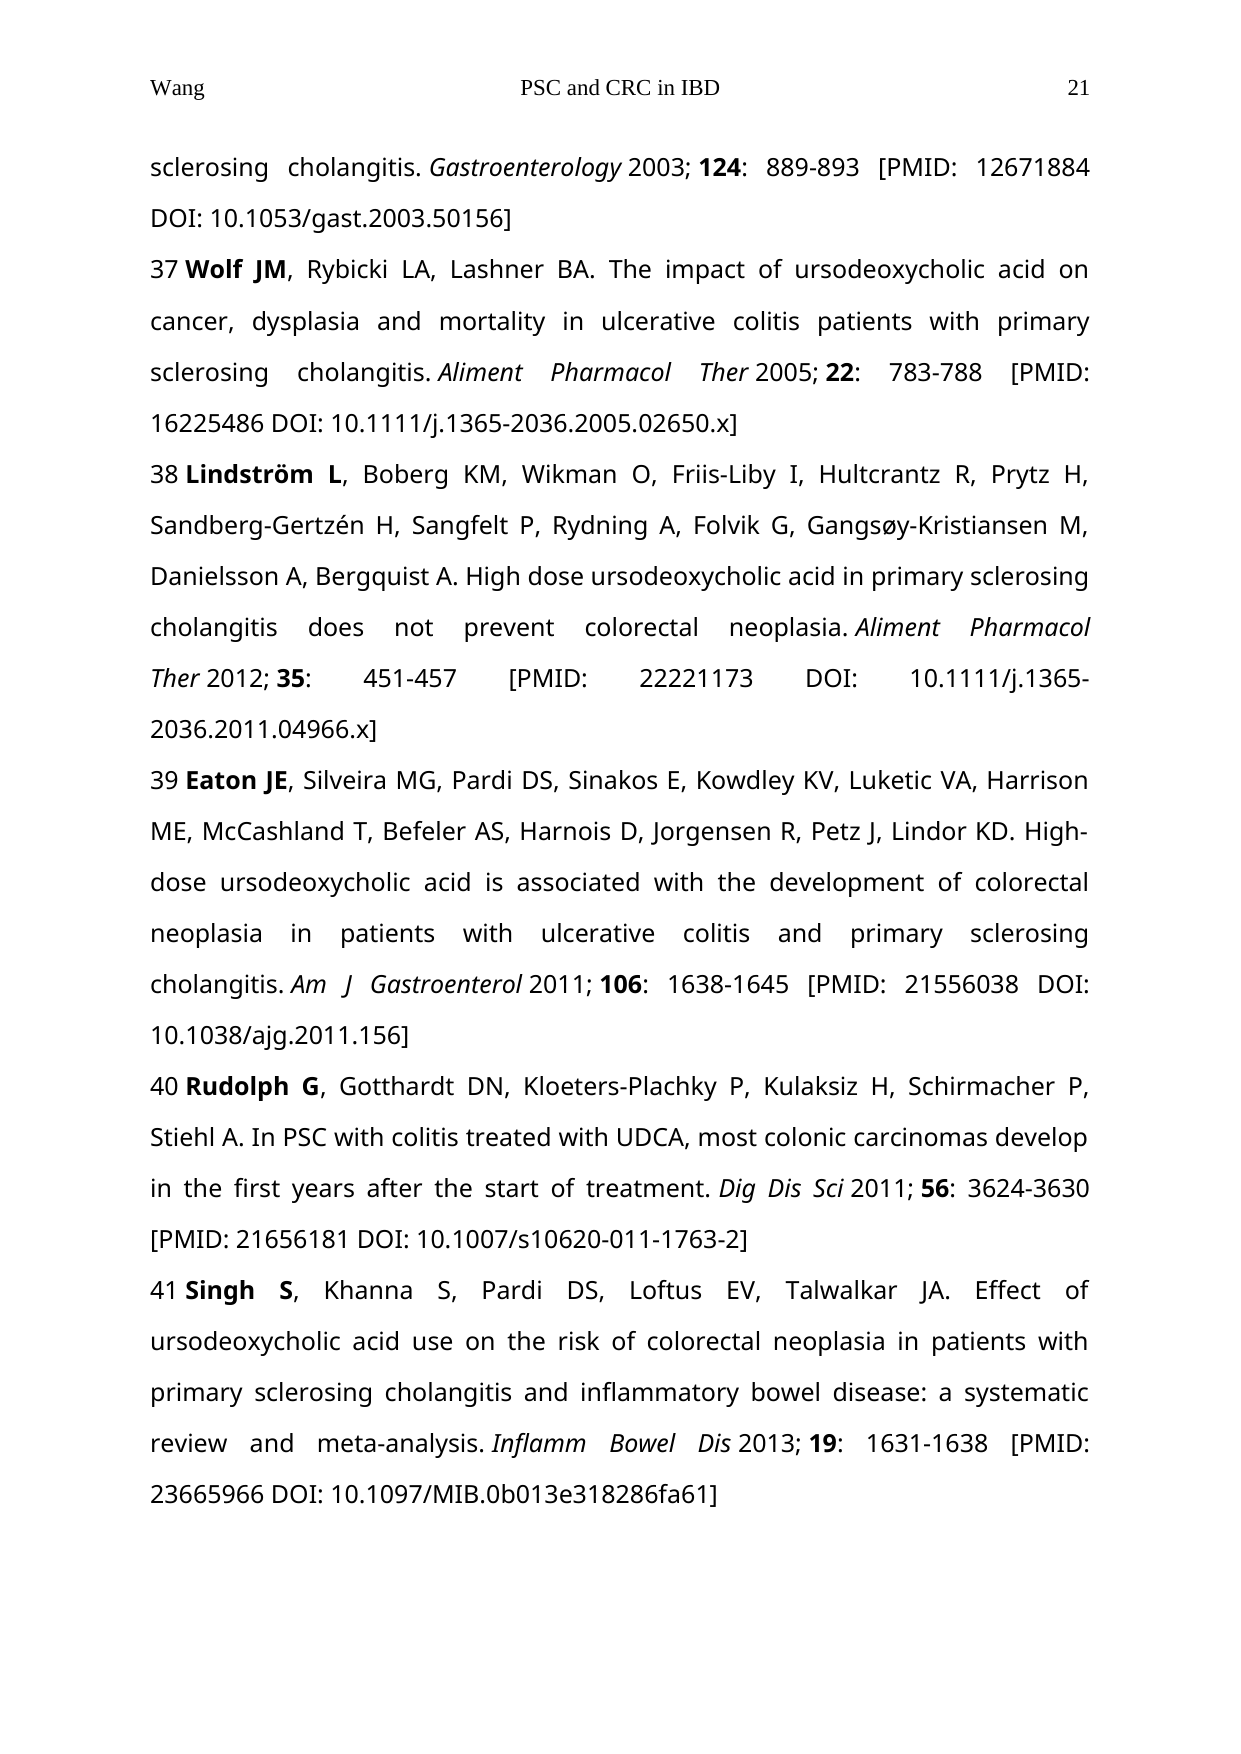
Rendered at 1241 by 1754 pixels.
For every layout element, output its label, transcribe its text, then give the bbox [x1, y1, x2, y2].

text 40 Rudolph G, Gotthardt DN, Kloeters-Plachky P, Kulaksiz H, Schirmacher P, Stiehl A. In PSC with colitis treated with UDCA, most colonic carcinomas develop in the first years after the start of treatment. Dig Dis Sci 2011; 56: 3624-3630 [PMID: 21656181 DOI: 10.1007/s10620-011-1763-2] [150, 1069, 1090, 1256]
text 37 Wolf JM, Rybicki LA, Lashner BA. The impact of ursodeoxycholic acid on cancer, dysplasia and mortality in ulcerative colitis patients with primary sclerosing cholangitis. Aliment Pharmacol Ther 2005; 22: 783-788 [PMID: 16225486 DOI: 10.1111/j.1365-2036.2005.02650.x] [150, 252, 1090, 439]
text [150, 150, 1090, 235]
text 39 Eaton JE, Silveira MG, Pardi DS, Sinakos E, Kowdley KV, Luketic VA, Harrison ME, McCashland T, Befeler AS, Harnois D, Jorgensen R, Petz J, Lindor KD. High-dose ursodeoxycholic acid is associated with the development of colorectal neoplasia in patients with ulcerative colitis and primary sclerosing cholangitis. Am J Gastroenterol 2011; 106: 1638-1645 [PMID: 21556038 DOI: 10.1038/ajg.2011.156] [150, 762, 1090, 1052]
text 41 Singh S, Khanna S, Pardi DS, Loftus EV, Talwalkar JA. Effect of ursodeoxycholic acid use on the risk of colorectal neoplasia in patients with primary sclerosing cholangitis and inflammatory bowel disease: a systematic review and meta-analysis. Inflamm Bowel Dis 2013; 19: 1631-1638 [PMID: 23665966 DOI: 10.1097/MIB.0b013e318286fa61] [150, 1273, 1090, 1511]
text 38 Lindström L, Boberg KM, Wikman O, Friis-Liby I, Hultcrantz R, Prytz H, Sandberg-Gertzén H, Sangfelt P, Rydning A, Folvik G, Gangsøy-Kristiansen M, Danielsson A, Bergquist A. High dose ursodeoxycholic acid in primary sclerosing cholangitis does not prevent colorectal neoplasia. Aliment Pharmacol Ther 2012; 35: 451-457 [PMID: 22221173 DOI: 10.1111/j.1365-2036.2011.04966.x] [150, 456, 1090, 746]
